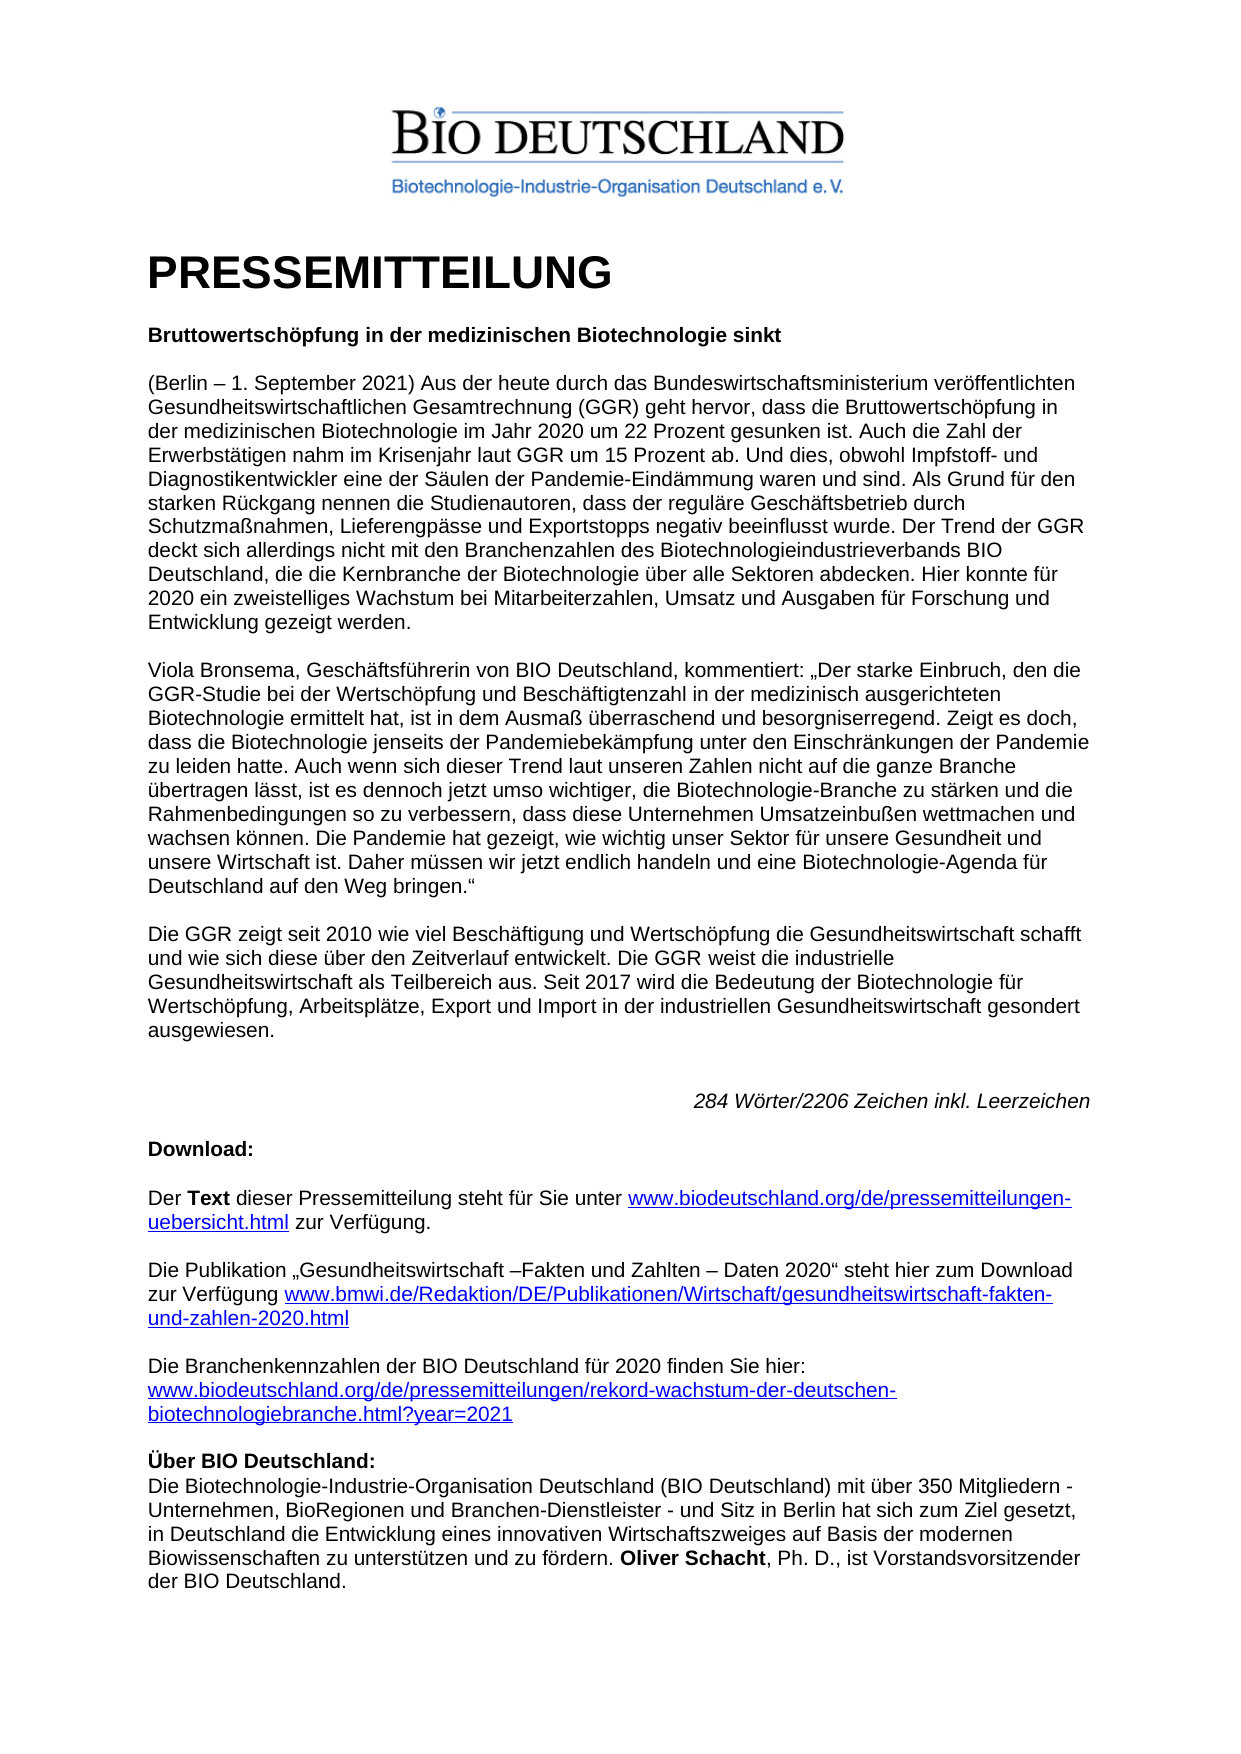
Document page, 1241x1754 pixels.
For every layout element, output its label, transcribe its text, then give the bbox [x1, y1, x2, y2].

text Die GGR zeigt seit 2010 wie viel Beschäftigung und Wertschöpfung die Gesundheitswirtschaft schafft und wie sich diese über den Zeitverlauf entwickelt. Die GGR weist die industrielle Gesundheitswirtschaft als Teilbereich aus. Seit 2017 wird die Bedeutung der Biotechnologie für Wertschöpfung, Arbeitsplätze, Export und Import in der industriellen Gesundheitswirtschaft gesondert ausgewiesen. [148, 922, 1092, 1041]
text Über BIO Deutschland: [148, 1449, 1092, 1473]
text PRESSEMITTEILUNG [148, 246, 1092, 299]
text 284 Wörter/2206 Zeichen inkl. Leerzeichen [148, 1089, 1092, 1113]
text Bruttowertschöpfung in der medizinischen Biotechnologie sinkt [148, 323, 1092, 347]
text Die Branchenkennzahlen der BIO Deutschland für 2020 finden Sie hier: www.biodeutschland.org/de/pressemitteilungen/rekord-wachstum-der-deutschen-biotechnologiebranche.html?year=2021 [148, 1353, 1092, 1425]
text Viola Bronsema, Geschäftsführerin von BIO Deutschland, kommentiert: „Der starke Einbruch, den die GGR-Studie bei der Wertschöpfung und Beschäftigtenzahl in der medizinisch ausgerichteten Biotechnologie ermittelt hat, ist in dem Ausmaß überraschend und besorgniserregend. Zeigt es doch, dass die Biotechnologie jenseits der Pandemiebekämpfung unter den Einschränkungen der Pandemie zu leiden hatte. Auch wenn sich dieser Trend laut unseren Zahlen nicht auf die ganze Branche übertragen lässt, ist es dennoch jetzt umso wichtiger, die Biotechnologie-Branche zu stärken und die Rahmenbedingungen so zu verbessern, dass diese Unternehmen Umsatzeinbußen wettmachen und wachsen können. Die Pandemie hat gezeigt, wie wichtig unser Sektor für unsere Gesundheit und unsere Wirtschaft ist. Daher müssen wir jetzt endlich handeln und eine Biotechnologie-Agenda für Deutschland auf den Weg bringen.“ [148, 658, 1092, 898]
text Download: [148, 1137, 1092, 1161]
text (Berlin – 1. September 2021) Aus der heute durch das Bundeswirtschaftsministerium veröffentlichten Gesundheitswirtschaftlichen Gesamtrechnung (GGR) geht hervor, dass die Bruttowertschöpfung in der medizinischen Biotechnologie im Jahr 2020 um 22 Prozent gesunken ist. Auch die Zahl der Erwerbstätigen nahm im Krisenjahr laut GGR um 15 Prozent ab. Und dies, obwohl Impfstoff- und Diagnostikentwickler eine der Säulen der Pandemie-Eindämmung waren und sind. Als Grund für den starken Rückgang nennen die Studienautoren, dass der reguläre Geschäftsbetrieb durch Schutzmaßnahmen, Lieferengpässe und Exportstopps negativ beeinflusst wurde. Der Trend der GGR deckt sich allerdings nicht mit den Branchenzahlen des Biotechnologieindustrieverbands BIO Deutschland, die die Kernbranche der Biotechnologie über alle Sektoren abdecken. Hier konnte für 2020 ein zweistelliges Wachstum bei Mitarbeiterzahlen, Umsatz und Ausgaben für Forschung und Entwicklung gezeigt werden. [148, 371, 1092, 634]
text Die Biotechnologie-Industrie-Organisation Deutschland (BIO Deutschland) mit über 350 Mitgliedern - Unternehmen, BioRegionen und Branchen-Dienstleister - und Sitz in Berlin hat sich zum Ziel gesetzt, in Deutschland die Entwicklung eines innovativen Wirtschaftszweiges auf Basis der modernen Biowissenschaften zu unterstützen und zu fördern. Oliver Schacht, Ph. D., ist Vorstandsvorsitzender der BIO Deutschland. [148, 1473, 1092, 1593]
picture [362, 73, 878, 216]
text Die Publikation „Gesundheitswirtschaft –Fakten und Zahlten – Daten 2020“ steht hier zum Download zur Verfügung www.bmwi.de/Redaktion/DE/Publikationen/Wirtschaft/gesundheitswirtschaft-fakten-und-zahlen-2020.html [148, 1258, 1092, 1329]
text Der Text dieser Pressemitteilung steht für Sie unter www.biodeutschland.org/de/pressemitteilungen-uebersicht.html zur Verfügung. [148, 1186, 1092, 1233]
